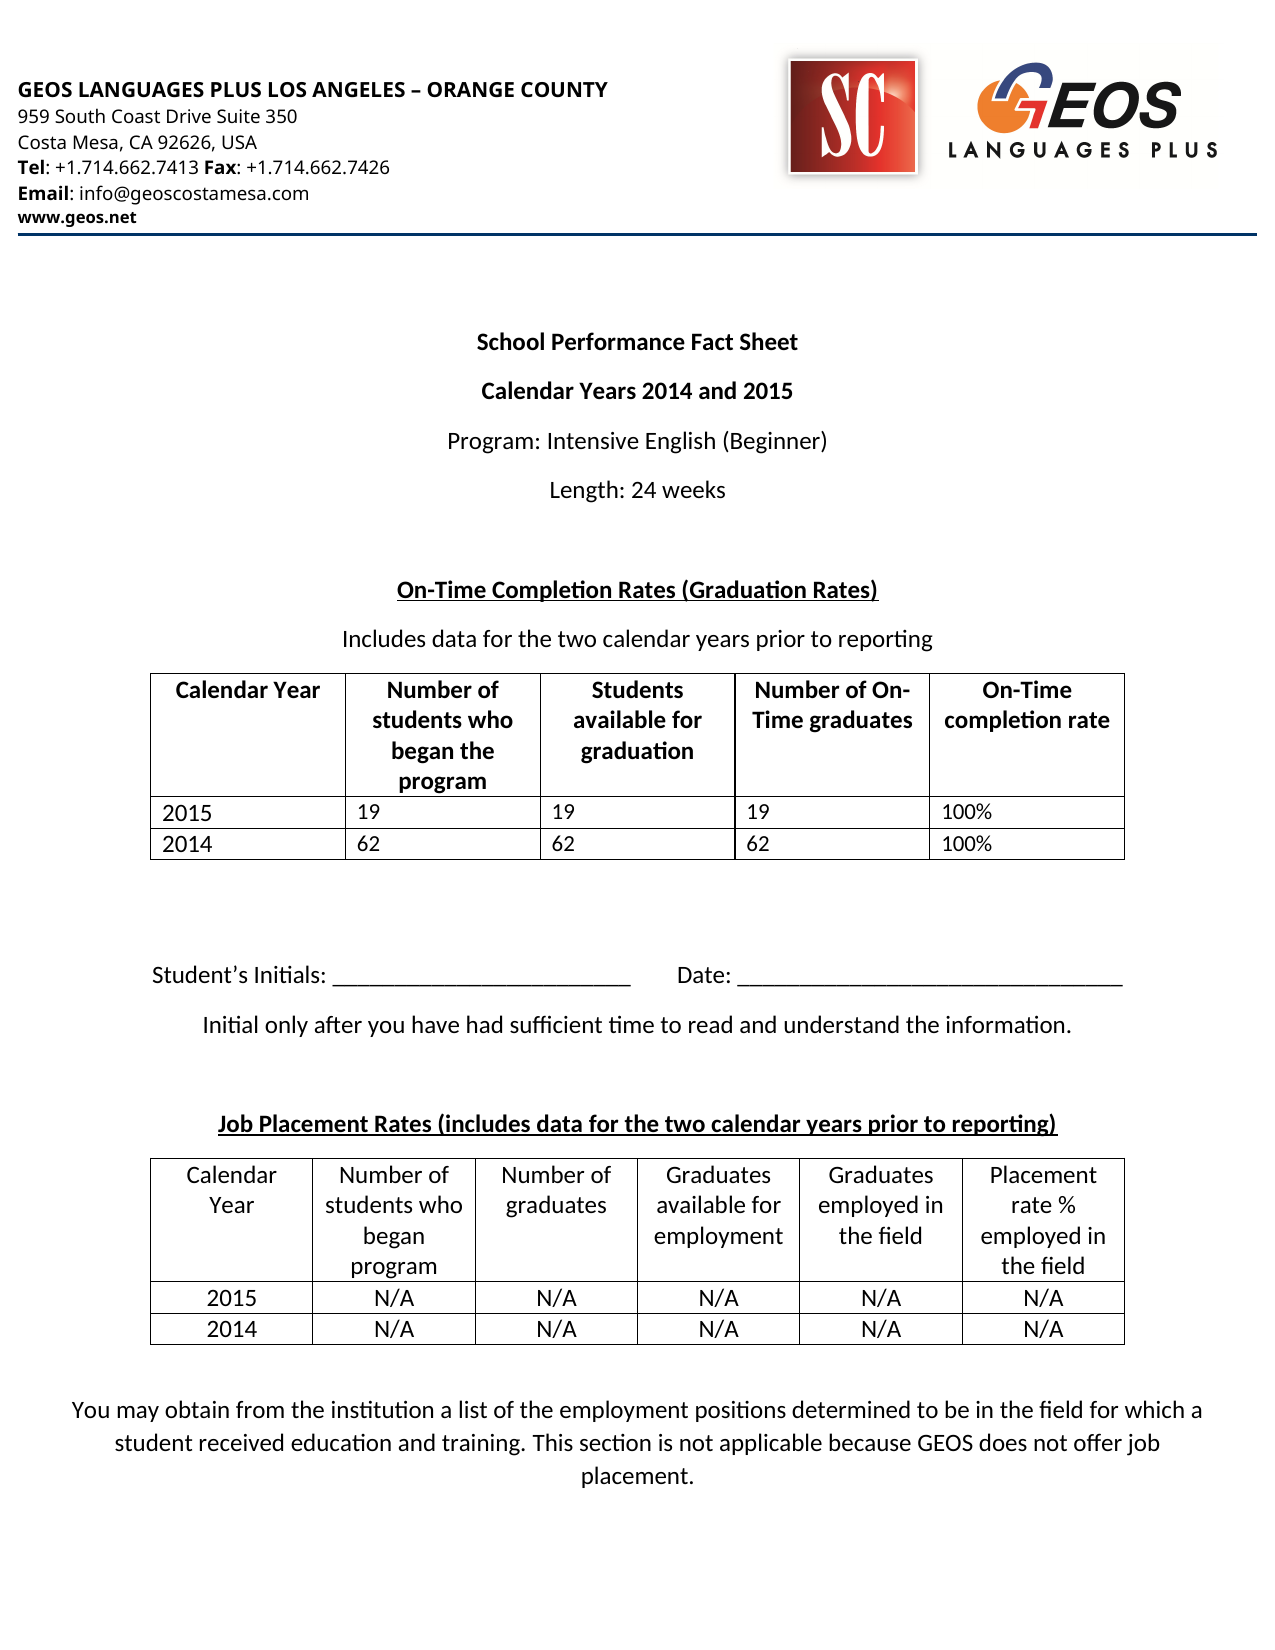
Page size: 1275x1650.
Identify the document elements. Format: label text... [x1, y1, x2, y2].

text Student’s Initials: ________________________ Date: _______________________________ [62, 959, 1212, 990]
table_cell 2014 [151, 1314, 312, 1344]
text Program: Intensive English (Beginner) [62, 425, 1212, 456]
table_cell 19 [346, 797, 540, 828]
table_cell 62 [736, 829, 929, 859]
table_header Number of On-Time graduates [736, 674, 929, 796]
table_cell N/A [963, 1282, 1124, 1312]
table_cell 19 [541, 797, 734, 828]
table_header Graduates employed in the field [800, 1159, 962, 1281]
table_cell 62 [346, 829, 540, 859]
table_header Calendar Year [151, 1159, 312, 1281]
table_cell 100% [930, 797, 1124, 828]
table_cell N/A [476, 1314, 637, 1344]
text You may obtain from the institution a list of the employment positions determined to be in the field for which a student received education and training. This section is not applicable because GEOS does not offer job placement. [62, 1394, 1212, 1491]
table_cell 2014 [151, 829, 345, 859]
table_header Calendar Year [151, 674, 345, 796]
table_cell N/A [963, 1314, 1124, 1344]
table_cell 2015 [151, 1282, 312, 1312]
table_header Graduates available for employment [638, 1159, 799, 1281]
table_header Students available for graduation [541, 674, 734, 796]
text School Performance Fact Sheet [62, 326, 1212, 356]
table_cell 100% [930, 829, 1124, 859]
text On-Time Completion Rates (Graduation Rates) [62, 574, 1212, 604]
table_cell N/A [638, 1314, 799, 1344]
table_cell N/A [800, 1282, 962, 1312]
table_cell N/A [313, 1314, 475, 1344]
table_header On-Time completion rate [930, 674, 1124, 796]
picture [773, 43, 1224, 189]
text Job Placement Rates (includes data for the two calendar years prior to reporting) [62, 1108, 1212, 1139]
table_header Number of graduates [476, 1159, 637, 1281]
table_cell 62 [541, 829, 734, 859]
table_cell 2015 [151, 797, 345, 828]
text Includes data for the two calendar years prior to reporting [62, 623, 1212, 654]
table_header Placement rate % employed in the field [963, 1159, 1124, 1281]
table_cell N/A [476, 1282, 637, 1312]
table_cell 19 [736, 797, 929, 828]
text Calendar Years 2014 and 2015 [62, 375, 1212, 406]
table_header Number of students who began program [313, 1159, 475, 1281]
table_header Number of students who began the program [346, 674, 540, 796]
text Length: 24 weeks [62, 474, 1212, 505]
table_cell N/A [800, 1314, 962, 1344]
text Initial only after you have had sufficient time to read and understand the information. [62, 1009, 1212, 1039]
table_cell N/A [638, 1282, 799, 1312]
table_cell N/A [313, 1282, 475, 1312]
